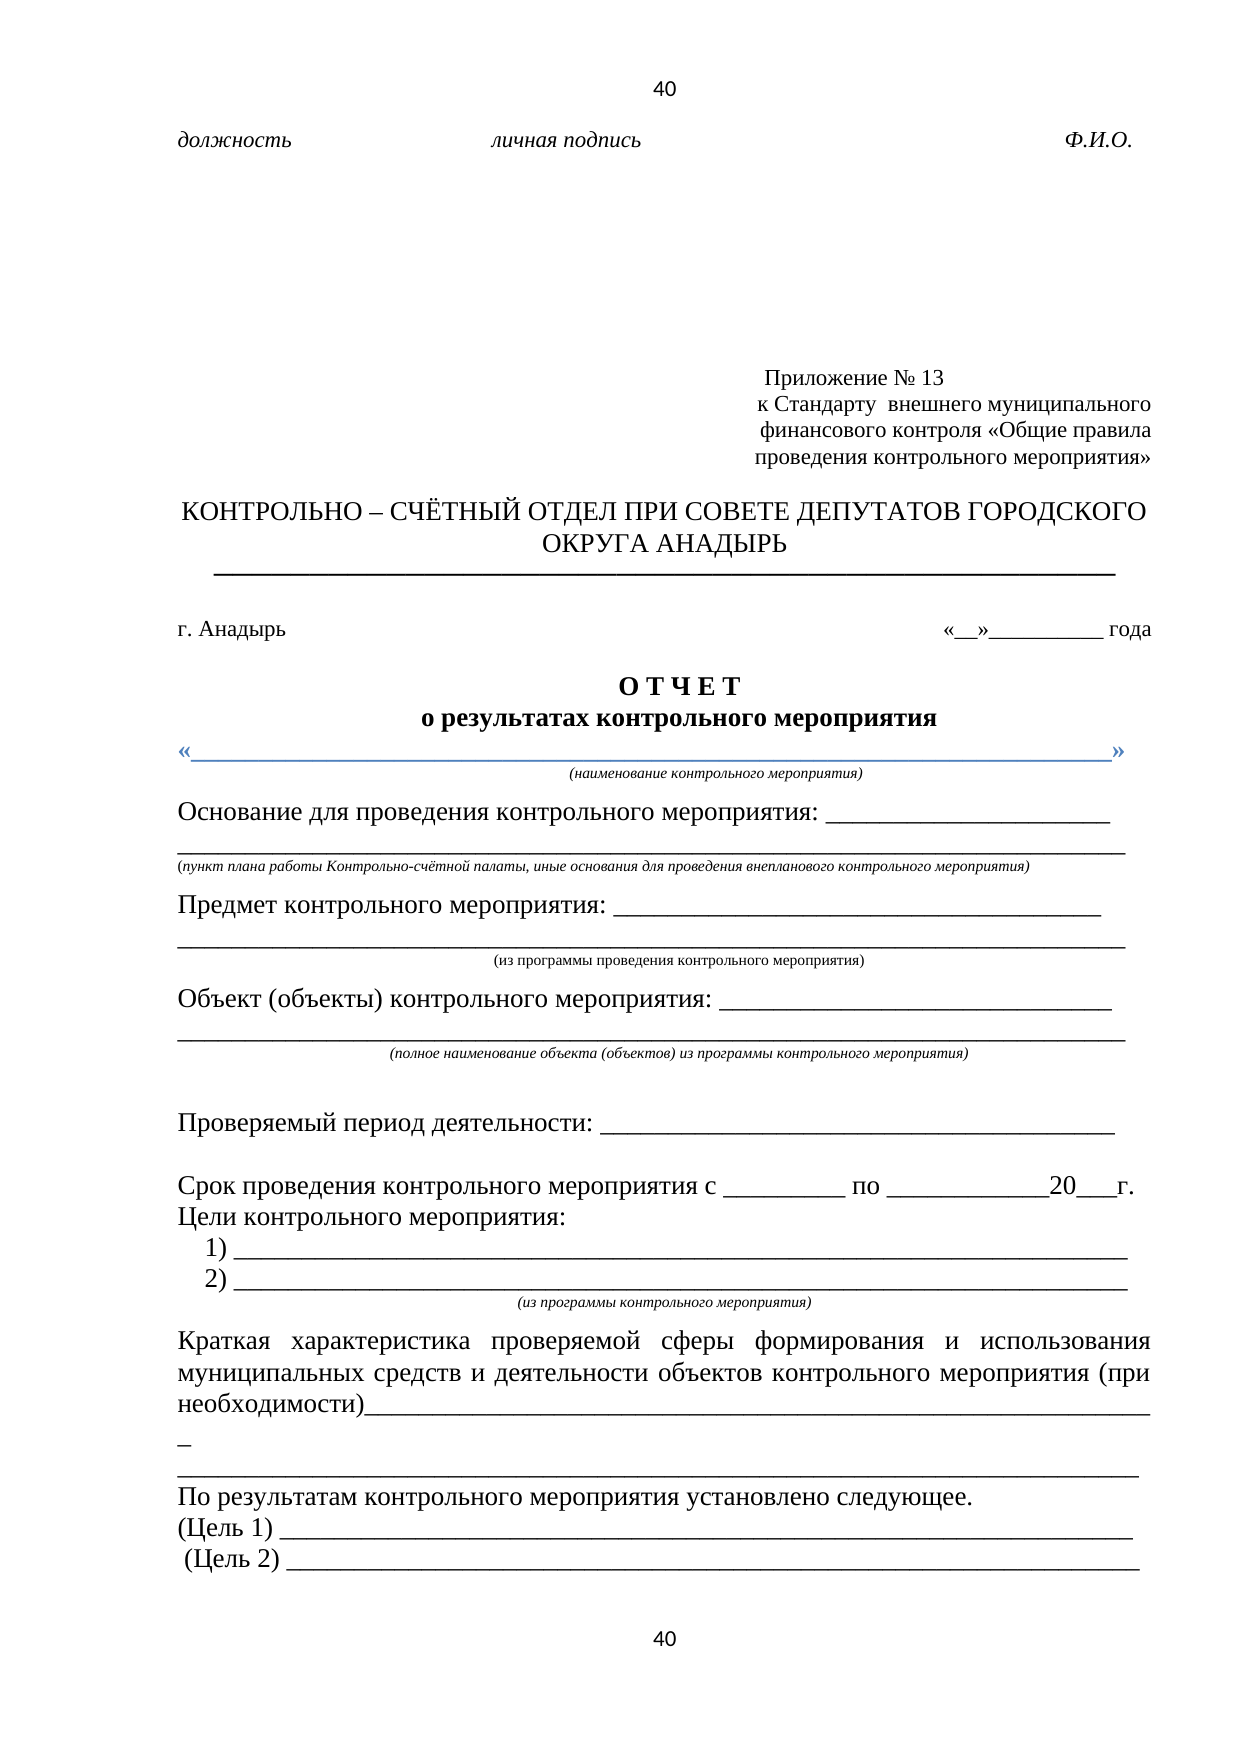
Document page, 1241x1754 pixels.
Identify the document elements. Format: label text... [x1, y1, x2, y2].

text (из программы проведения контрольного мероприятия) [177, 951, 1181, 982]
text Приложение № 13 [650, 364, 1152, 390]
text Проверяемый период деятельности: ______________________________________ [177, 1106, 1181, 1138]
text Объект (объекты) контрольного мероприятия: _____________________________ [177, 982, 1181, 1013]
text (полное наименование объекта (объектов) из программы контрольного мероприятия) [177, 1044, 1181, 1075]
text (наименование контрольного мероприятия) [177, 764, 1181, 795]
text 1) __________________________________________________________________ [177, 1231, 1152, 1262]
text о результатах контрольного мероприятия [177, 702, 1181, 733]
text (пункт плана работы Контрольно-счётной палаты, иные основания для проведения внепланового контрольного мероприятия) [177, 857, 1181, 888]
text Предмет контрольного мероприятия: ____________________________________ [177, 888, 1181, 919]
text должность личная подпись Ф.И.О. [177, 127, 1152, 153]
text 2) __________________________________________________________________ [177, 1262, 1152, 1293]
text ______________________________________________________________________ [177, 1013, 1181, 1044]
text Основание для проведения контрольного мероприятия: _____________________ [177, 795, 1181, 826]
table_header «__»__________ года [654, 589, 1163, 642]
text к Стандарту внешнего муниципального [177, 390, 1152, 416]
table_header г. Анадырь [166, 589, 653, 642]
text Краткая характеристика проверяемой сферы формирования и использования муниципальных средств и деятельности объектов контрольного мероприятия (при необходимости)___________________________________________________________ _______________________________________________________________________ [177, 1324, 1152, 1480]
text КОНТРОЛЬНО – СЧЁТНЫЙ ОТДЕЛ ПРИ СОВЕТЕ ДЕПУТАТОВ ГОРОДСКОГО ОКРУГА АНАДЫРЬ [177, 496, 1152, 558]
text проведения контрольного мероприятия» [177, 443, 1152, 469]
text ______________________________________________________________________ [177, 826, 1181, 857]
text Цели контрольного мероприятия: [177, 1200, 1152, 1231]
text (из программы контрольного мероприятия) [177, 1293, 1152, 1324]
text ______________________________________________________________________ [177, 919, 1181, 951]
text «____________________________________________________________________» [177, 733, 1152, 764]
text финансового контроля «Общие правила [177, 416, 1152, 443]
text О Т Ч Е Т [177, 670, 1181, 702]
text По результатам контрольного мероприятия установлено следующее. [177, 1480, 1181, 1511]
text Срок проведения контрольного мероприятия с _________ по ____________20___г. [177, 1169, 1152, 1200]
text (Цель 1) _______________________________________________________________ [177, 1511, 1181, 1542]
text ─────────────────────────────────────────────── [177, 558, 1152, 589]
text (Цель 2) _______________________________________________________________ [177, 1542, 1181, 1574]
